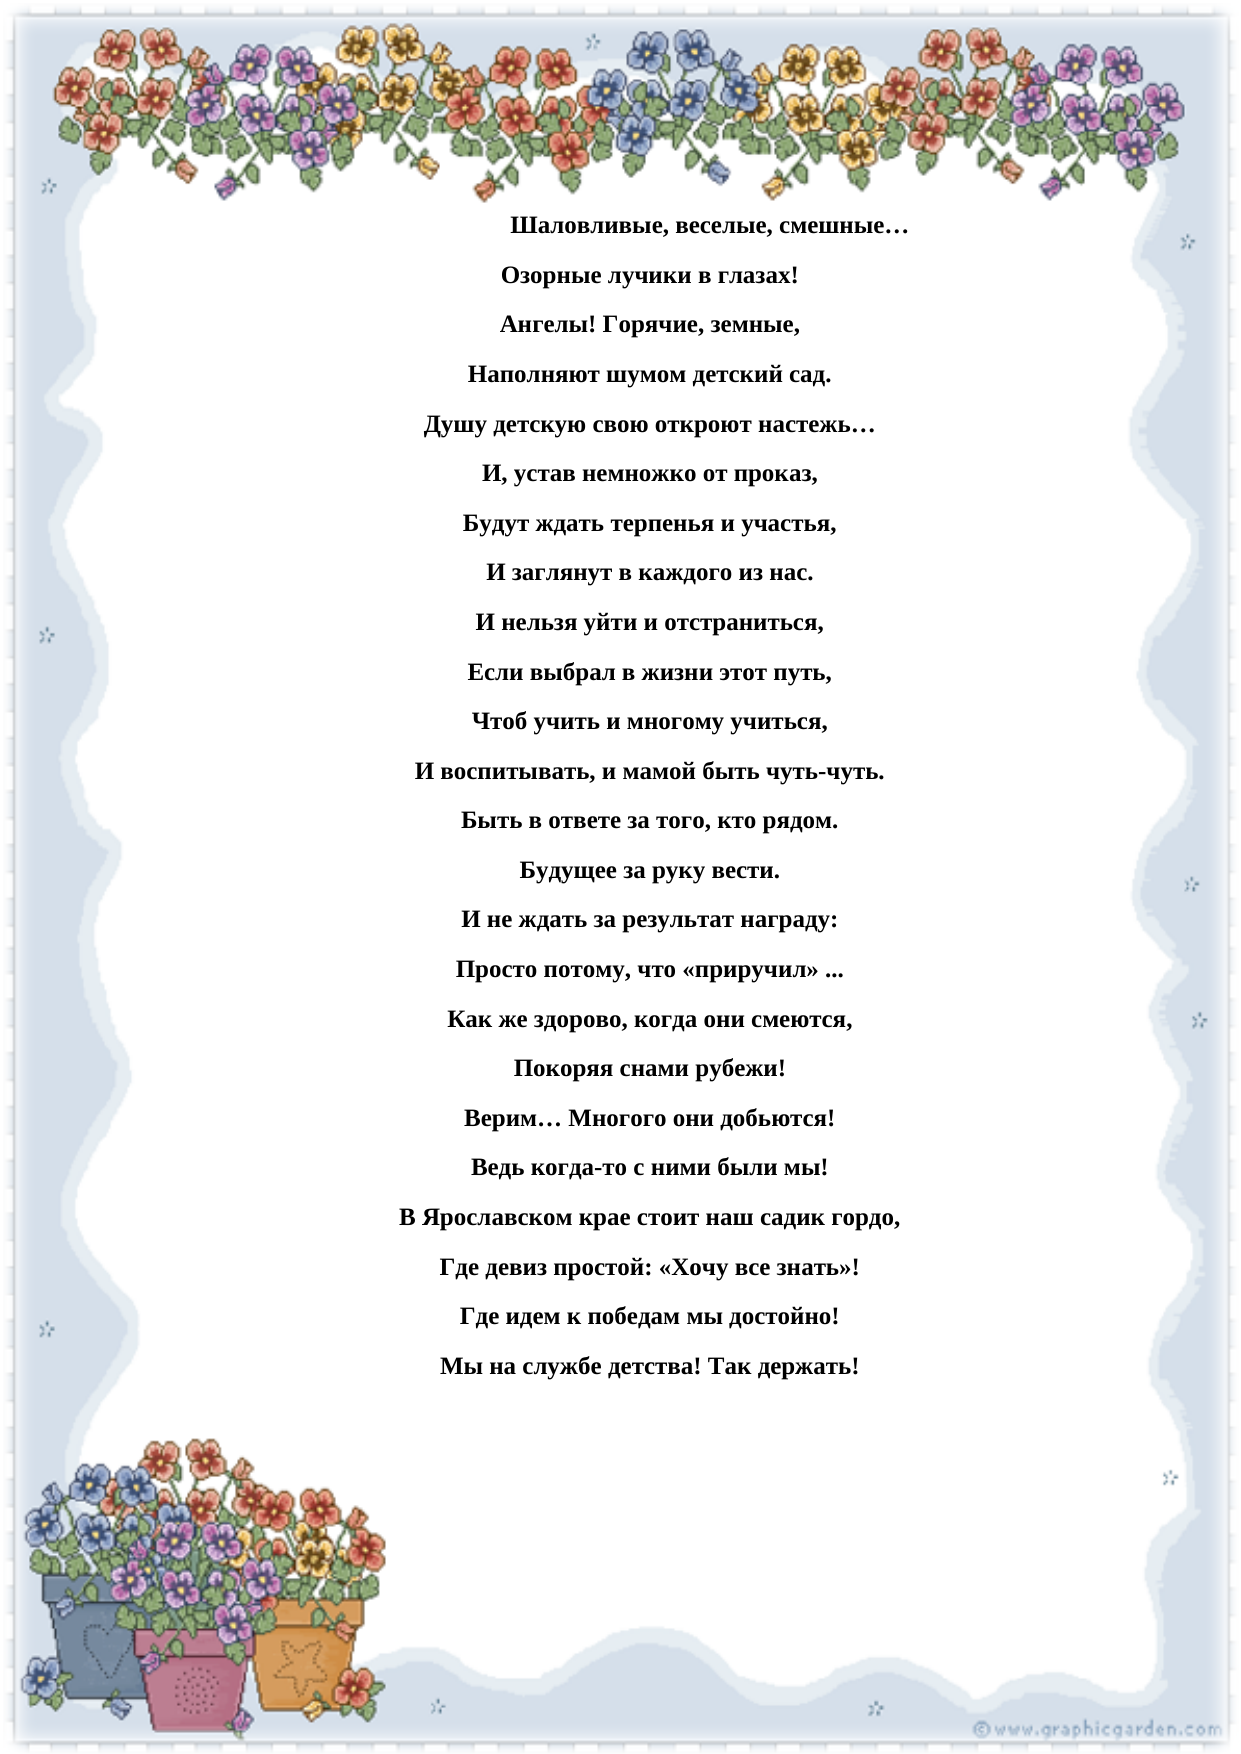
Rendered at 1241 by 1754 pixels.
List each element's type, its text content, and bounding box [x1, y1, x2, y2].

text Шаловливые, веселые, смешные… [148, 210, 1152, 239]
text Ведь когда-то с ними были мы! [148, 1152, 1152, 1181]
text Ангелы! Горячие, земные, [148, 309, 1152, 338]
text И заглянут в каждого из нас. [148, 557, 1152, 586]
text Душу детскую свою откроют настежь… [148, 409, 1152, 437]
text Покоряя снами рубежи! [148, 1053, 1152, 1082]
text Если выбрал в жизни этот путь, [148, 657, 1152, 685]
text Озорные лучики в глазах! [148, 260, 1152, 289]
picture [30, 30, 1211, 1728]
text Будут ждать терпенья и участья, [148, 508, 1152, 537]
text В Ярославском крае стоит наш садик гордо, [148, 1202, 1152, 1231]
text Чтоб учить и многому учиться, [148, 706, 1152, 735]
text Как же здорово, когда они смеются, [148, 1004, 1152, 1032]
text Наполняют шумом детский сад. [148, 359, 1152, 388]
text Верим… Многого они добьются! [148, 1103, 1152, 1132]
text Просто потому, что «приручил» ... [148, 954, 1152, 983]
text И нельзя уйти и отстраниться, [148, 607, 1152, 636]
text И не ждать за результат награду: [148, 904, 1152, 933]
text И воспитывать, и мамой быть чуть-чуть. [148, 756, 1152, 784]
text Где идем к победам мы достойно! [148, 1301, 1152, 1330]
text Быть в ответе за того, кто рядом. [148, 805, 1152, 834]
text И, устав немножко от проказ, [148, 458, 1152, 487]
text Где девиз простой: «Хочу все знать»! [148, 1252, 1152, 1280]
text Мы на службе детства! Так держать! [148, 1351, 1152, 1379]
